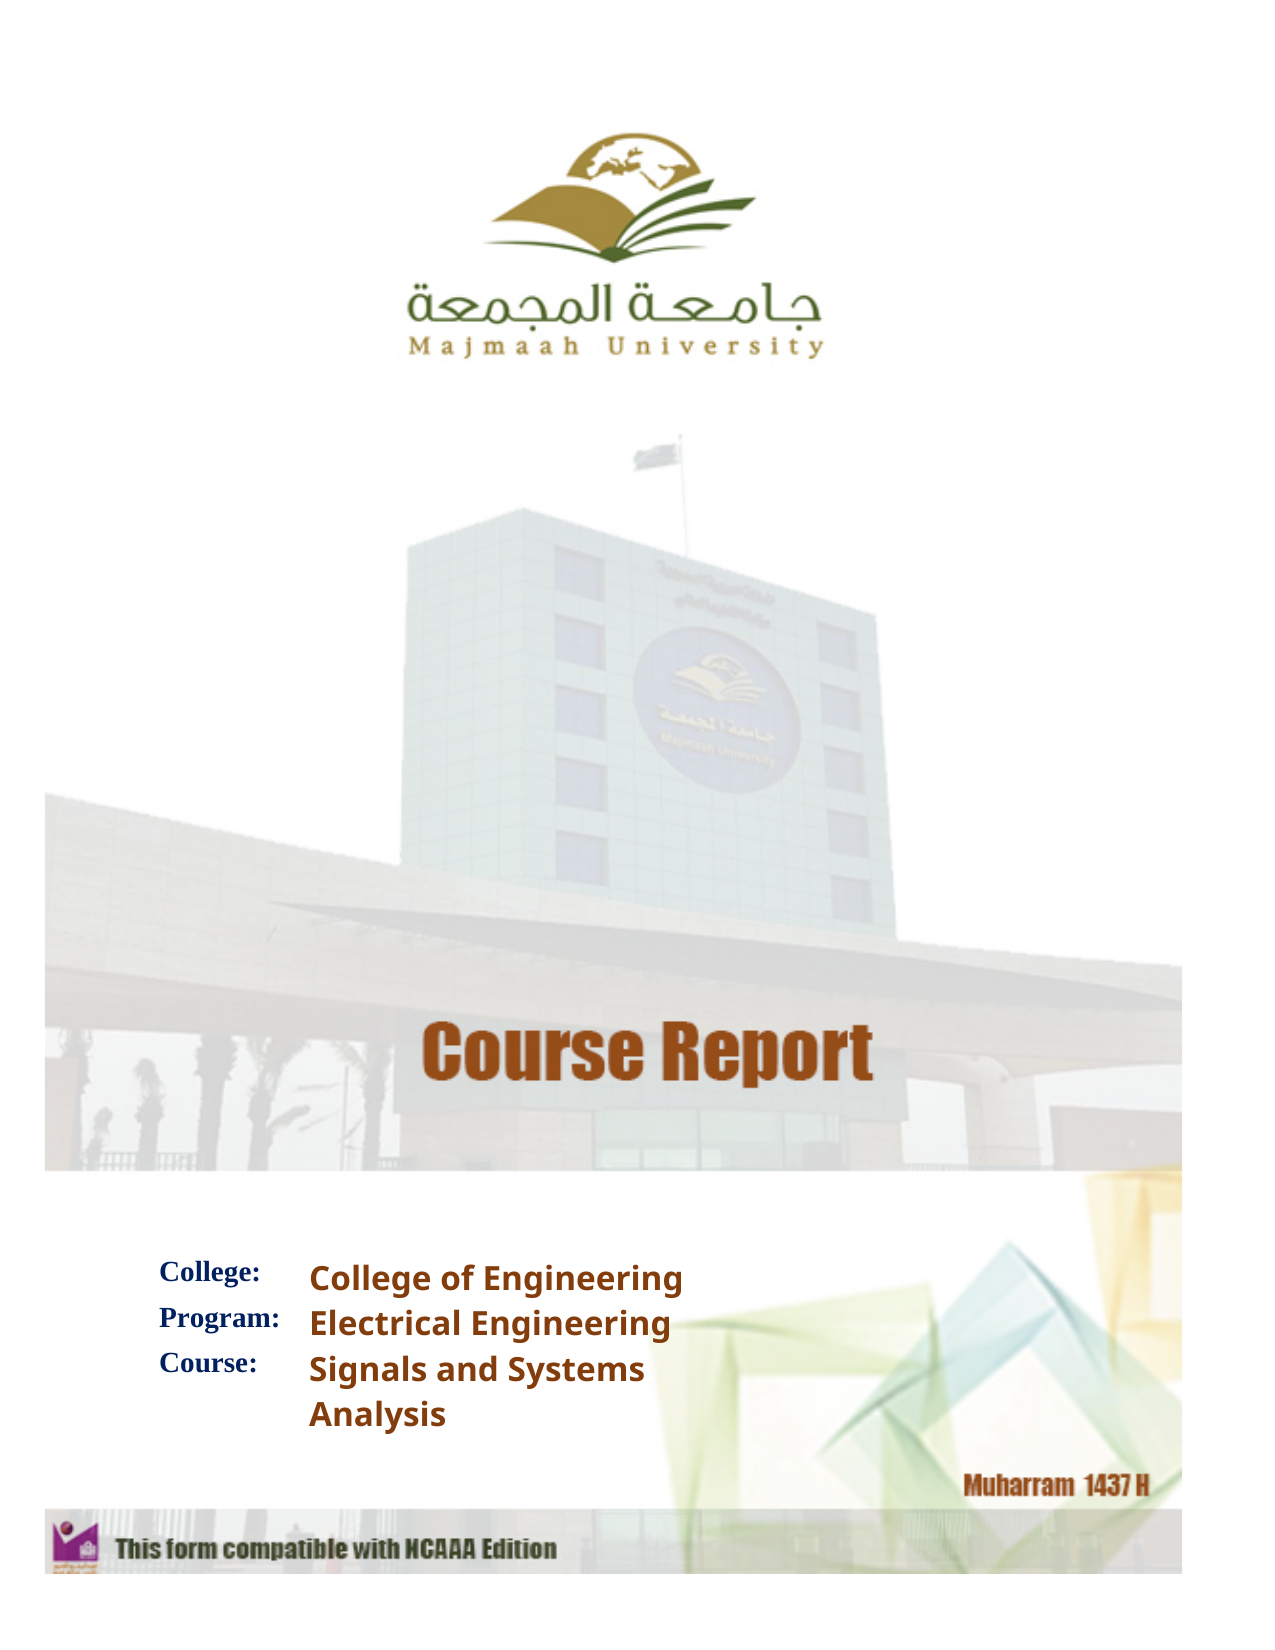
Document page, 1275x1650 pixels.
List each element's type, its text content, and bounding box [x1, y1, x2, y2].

table_header College of Engineering [298, 1255, 753, 1300]
table_cell Program: [148, 1300, 298, 1345]
table_cell Course: [148, 1345, 298, 1436]
table_header College: [148, 1255, 298, 1300]
table_cell Electrical Engineering [298, 1300, 753, 1345]
table_cell Signals and Systems Analysis [298, 1345, 753, 1436]
picture [44, 56, 1183, 1574]
